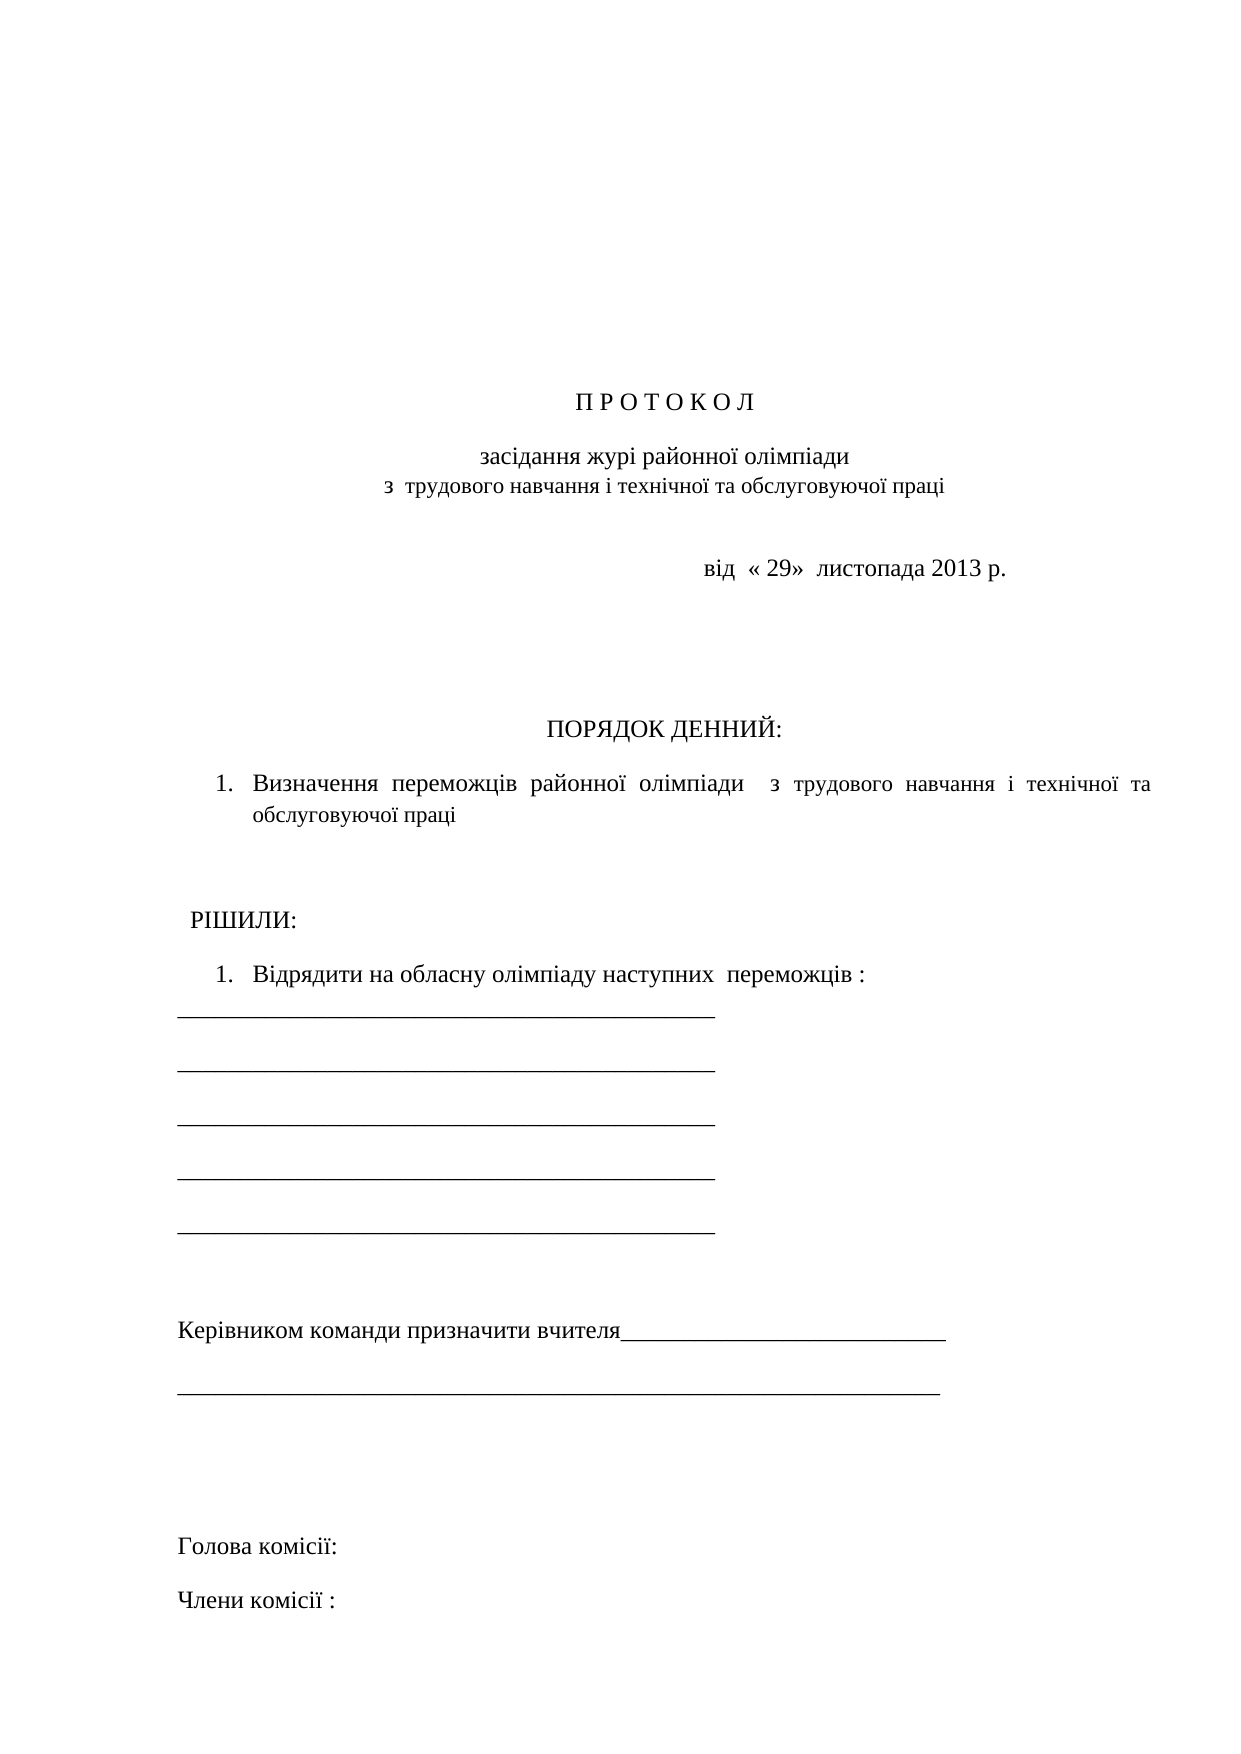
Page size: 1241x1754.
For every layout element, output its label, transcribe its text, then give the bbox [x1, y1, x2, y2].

text від « 29» листопада 2013 р. [177, 553, 1152, 581]
text П Р О Т О К О Л [177, 387, 1152, 416]
text ___________________________________________ [177, 1046, 1152, 1075]
list Визначення переможців районної олімпіади з трудового навчання і технічної та обслуговуючої праці [215, 768, 1152, 827]
list Відрядити на обласну олімпіаду наступних переможців : [215, 959, 1152, 988]
text Члени комісії : [177, 1585, 1152, 1613]
text ___________________________________________ [177, 1100, 1152, 1129]
text Голова комісії: [177, 1531, 1152, 1560]
title з трудового навчання і технічної та обслуговуючої праці [177, 470, 1152, 499]
text Керівником команди призначити вчителя__________________________ [177, 1316, 1152, 1344]
title засідання журі районної олімпіади [177, 441, 1152, 470]
text ___________________________________________ [177, 1154, 1152, 1183]
text РІШИЛИ: [177, 906, 1152, 934]
text _____________________________________________________________ [177, 1369, 1152, 1398]
text ___________________________________________ [177, 992, 1152, 1021]
text ПОРЯДОК ДЕННИЙ: [177, 714, 1152, 743]
text ___________________________________________ [177, 1208, 1152, 1237]
